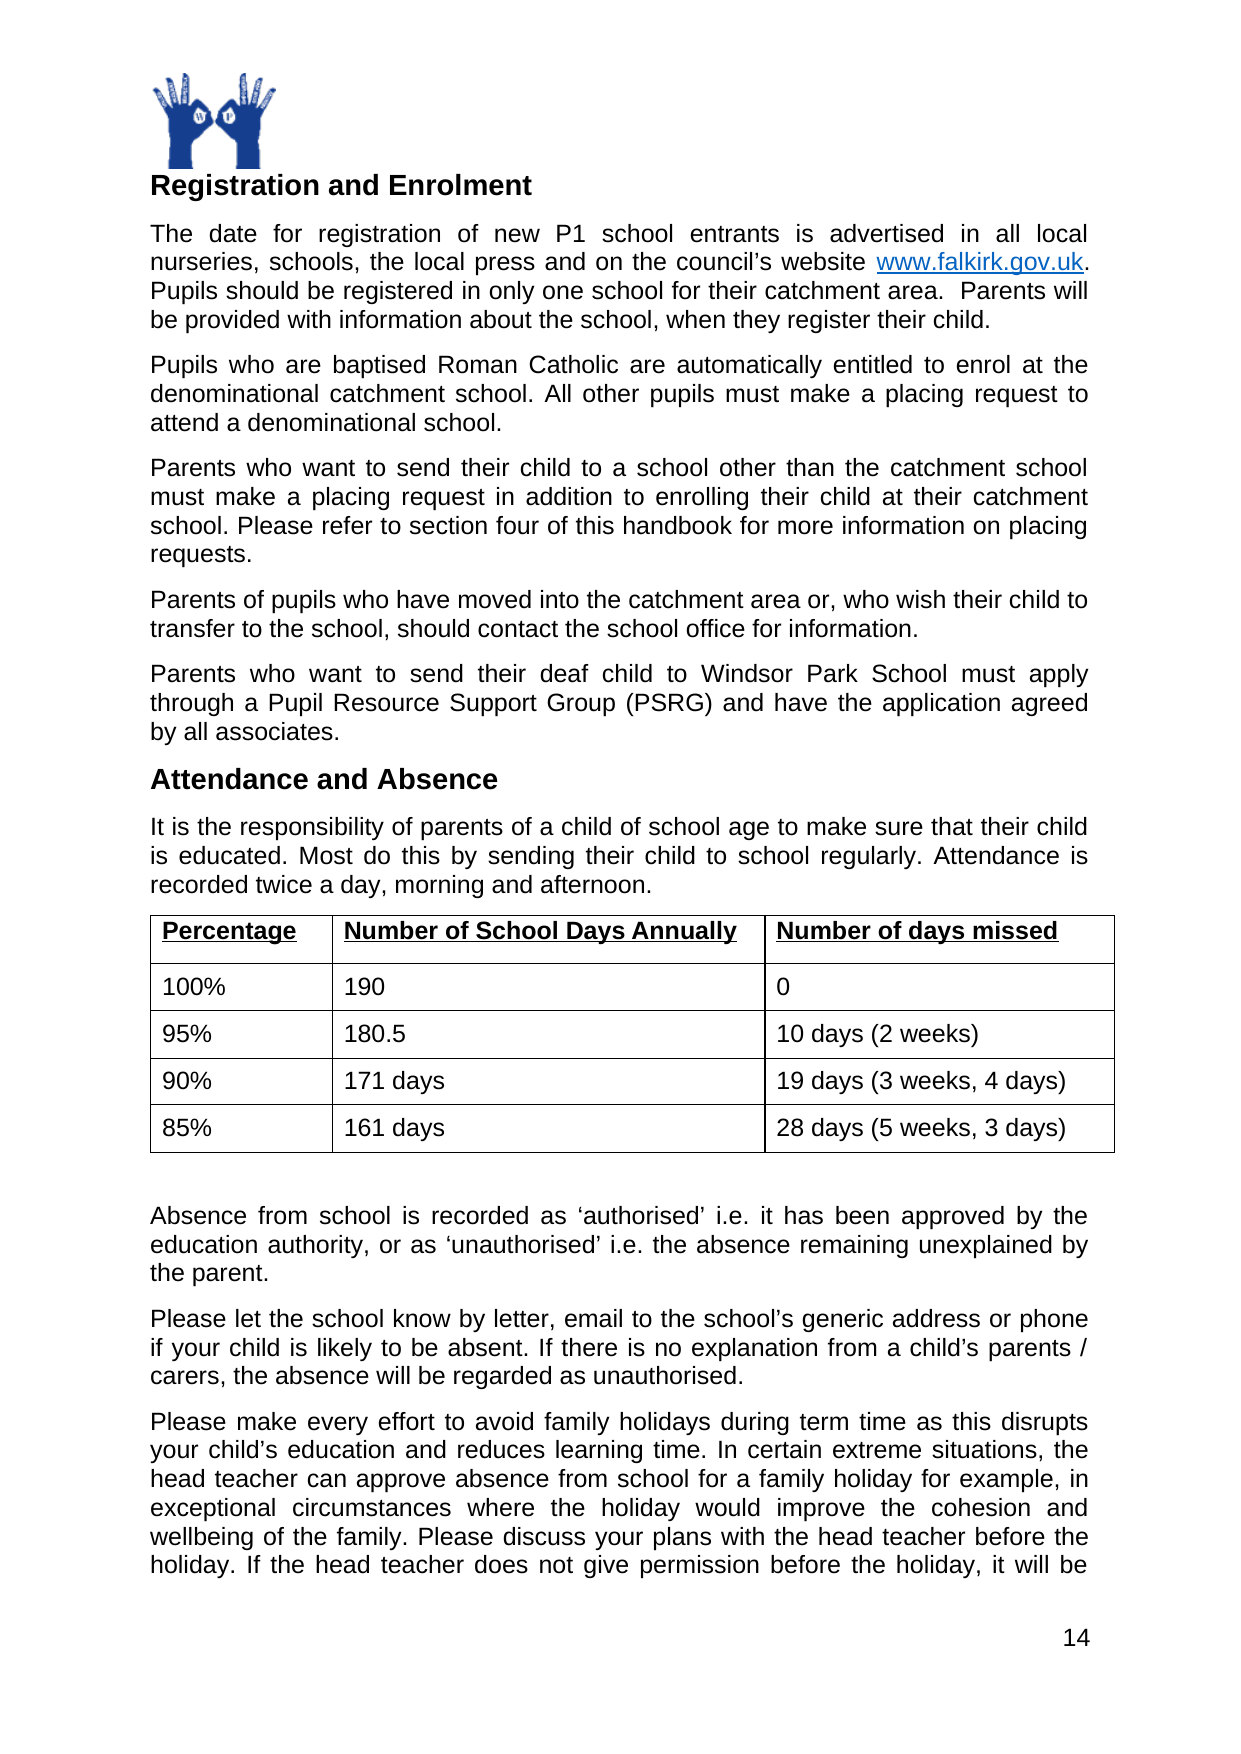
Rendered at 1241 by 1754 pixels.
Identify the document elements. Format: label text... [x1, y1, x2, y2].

text It is the responsibility of parents of a child of school age to make sure that their child is educated. Most do this by sending their child to school regularly. Attendance is recorded twice a day, morning and afternoon. [150, 812, 1090, 898]
table_cell 0 [766, 964, 1114, 1009]
table_cell 10 days (2 weeks) [766, 1011, 1114, 1058]
table_cell 28 days (5 weeks, 3 days) [766, 1105, 1114, 1152]
table_cell 19 days (3 weeks, 4 days) [766, 1059, 1114, 1104]
table_cell 180.5 [333, 1011, 764, 1058]
subtitle Registration and Enrolment [150, 168, 1090, 202]
picture [150, 73, 276, 169]
text Parents of pupils who have moved into the catchment area or, who wish their child to transfer to the school, should contact the school office for information. [150, 585, 1090, 642]
table_cell 100% [151, 964, 332, 1009]
table_cell 190 [333, 964, 764, 1009]
text The date for registration of new P1 school entrants is advertised in all local nurseries, schools, the local press and on the council’s website www.falkirk.gov.uk. Pupils should be registered in only one school for their catchment area. Parents will be provided with information about the school, when they register their child. [150, 218, 1090, 333]
table_header Number of School Days Annually [333, 916, 764, 963]
text Pupils who are baptised Roman Catholic are automatically entitled to enrol at the denominational catchment school. All other pupils must make a placing request to attend a denominational school. [150, 350, 1090, 436]
text Parents who want to send their deaf child to Windsor Park School must apply through a Pupil Resource Support Group (PSRG) and have the application agreed by all associates. [150, 659, 1090, 745]
table_cell 85% [151, 1105, 332, 1152]
text Absence from school is recorded as ‘authorised’ i.e. it has been approved by the education authority, or as ‘unauthorised’ i.e. the absence remaining unexplained by the parent. [150, 1201, 1090, 1287]
table_cell 161 days [333, 1105, 764, 1152]
text Parents who want to send their child to a school other than the catchment school must make a placing request in addition to enrolling their child at their catchment school. Please refer to section four of this handbook for more information on placing requests. [150, 453, 1090, 568]
table_header Number of days missed [766, 916, 1114, 963]
table_cell 90% [151, 1059, 332, 1104]
text Please let the school know by letter, email to the school’s generic address or phone if your child is likely to be absent. If there is no explanation from a child’s parents / carers, the absence will be regarded as unauthorised. [150, 1304, 1090, 1390]
subtitle Attendance and Absence [150, 762, 1090, 795]
table_cell 95% [151, 1011, 332, 1058]
table_cell 171 days [333, 1059, 764, 1104]
table_header Percentage [151, 916, 332, 963]
